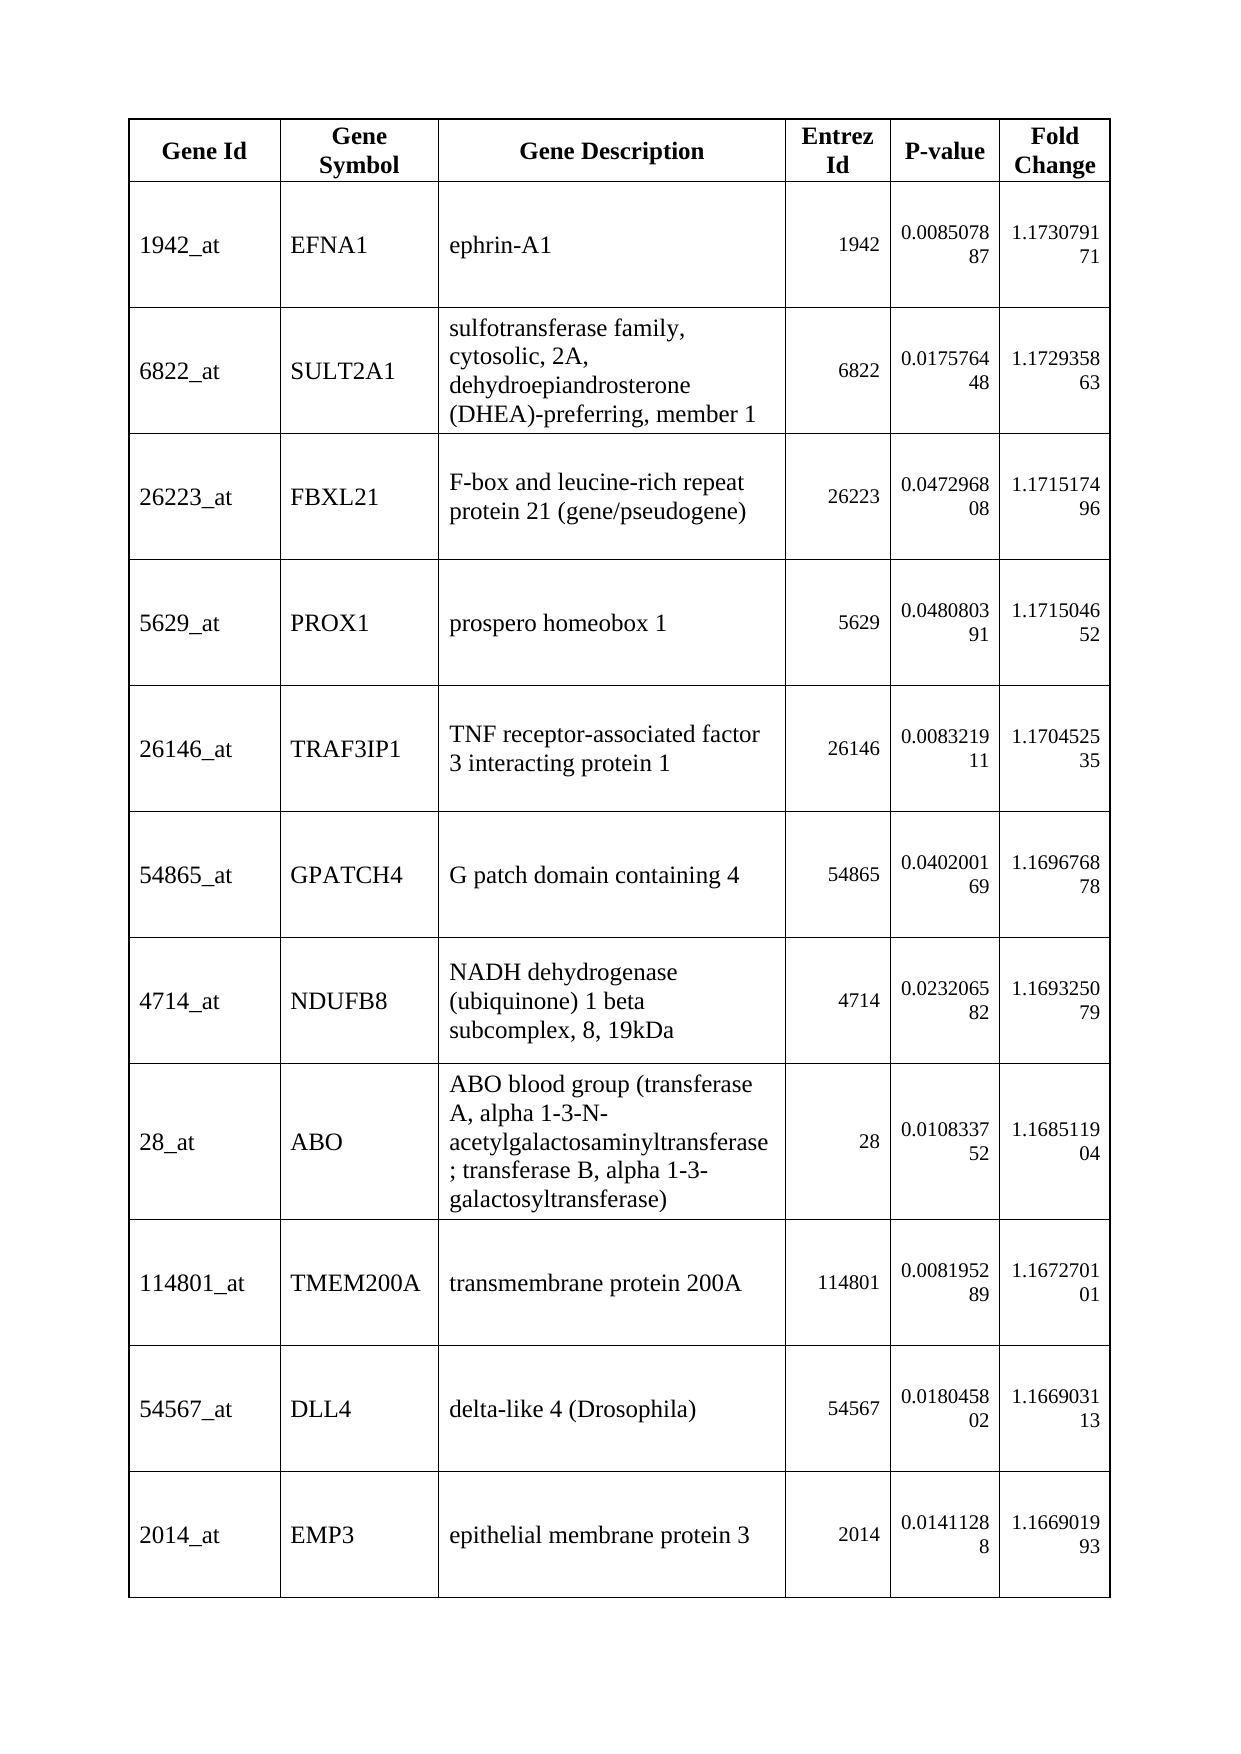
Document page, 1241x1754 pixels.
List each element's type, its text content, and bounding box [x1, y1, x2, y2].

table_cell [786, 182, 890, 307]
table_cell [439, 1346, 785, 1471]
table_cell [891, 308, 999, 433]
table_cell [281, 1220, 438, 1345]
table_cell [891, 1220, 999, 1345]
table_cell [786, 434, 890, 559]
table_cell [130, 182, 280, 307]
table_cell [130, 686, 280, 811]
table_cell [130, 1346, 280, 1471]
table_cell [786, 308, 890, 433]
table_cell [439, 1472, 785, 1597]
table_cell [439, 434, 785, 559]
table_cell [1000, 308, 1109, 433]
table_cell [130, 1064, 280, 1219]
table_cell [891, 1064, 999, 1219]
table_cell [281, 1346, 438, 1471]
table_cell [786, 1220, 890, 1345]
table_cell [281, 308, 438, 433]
table_header Fold Change [1000, 120, 1109, 181]
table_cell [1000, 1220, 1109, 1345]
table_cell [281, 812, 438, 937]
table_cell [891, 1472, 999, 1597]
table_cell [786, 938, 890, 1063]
table_header Gene Symbol [281, 120, 438, 181]
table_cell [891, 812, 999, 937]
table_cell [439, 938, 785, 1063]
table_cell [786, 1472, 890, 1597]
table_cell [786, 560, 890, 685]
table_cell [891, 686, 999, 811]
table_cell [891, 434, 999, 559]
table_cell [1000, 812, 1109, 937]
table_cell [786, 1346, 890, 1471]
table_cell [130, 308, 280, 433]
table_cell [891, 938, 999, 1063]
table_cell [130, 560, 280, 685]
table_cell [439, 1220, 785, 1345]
table_header Gene Id [130, 120, 280, 181]
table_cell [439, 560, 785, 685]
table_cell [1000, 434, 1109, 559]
table_header P-value [891, 120, 999, 181]
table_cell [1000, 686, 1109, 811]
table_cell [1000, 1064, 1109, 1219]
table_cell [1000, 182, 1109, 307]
table_header Gene Description [439, 120, 785, 181]
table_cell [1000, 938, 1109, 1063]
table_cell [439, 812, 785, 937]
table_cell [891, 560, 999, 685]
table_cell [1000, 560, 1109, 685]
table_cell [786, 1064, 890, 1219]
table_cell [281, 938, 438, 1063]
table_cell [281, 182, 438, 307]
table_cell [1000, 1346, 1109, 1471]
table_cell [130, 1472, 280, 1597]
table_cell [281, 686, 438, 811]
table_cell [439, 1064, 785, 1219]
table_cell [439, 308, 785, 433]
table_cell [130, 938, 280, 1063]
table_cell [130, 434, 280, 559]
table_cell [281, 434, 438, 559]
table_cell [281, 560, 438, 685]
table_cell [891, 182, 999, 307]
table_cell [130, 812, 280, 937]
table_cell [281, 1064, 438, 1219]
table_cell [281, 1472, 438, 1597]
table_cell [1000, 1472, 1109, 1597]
table_header Entrez Id [786, 120, 890, 181]
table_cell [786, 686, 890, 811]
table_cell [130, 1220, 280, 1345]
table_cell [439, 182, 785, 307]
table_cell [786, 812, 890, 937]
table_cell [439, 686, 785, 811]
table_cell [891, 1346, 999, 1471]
